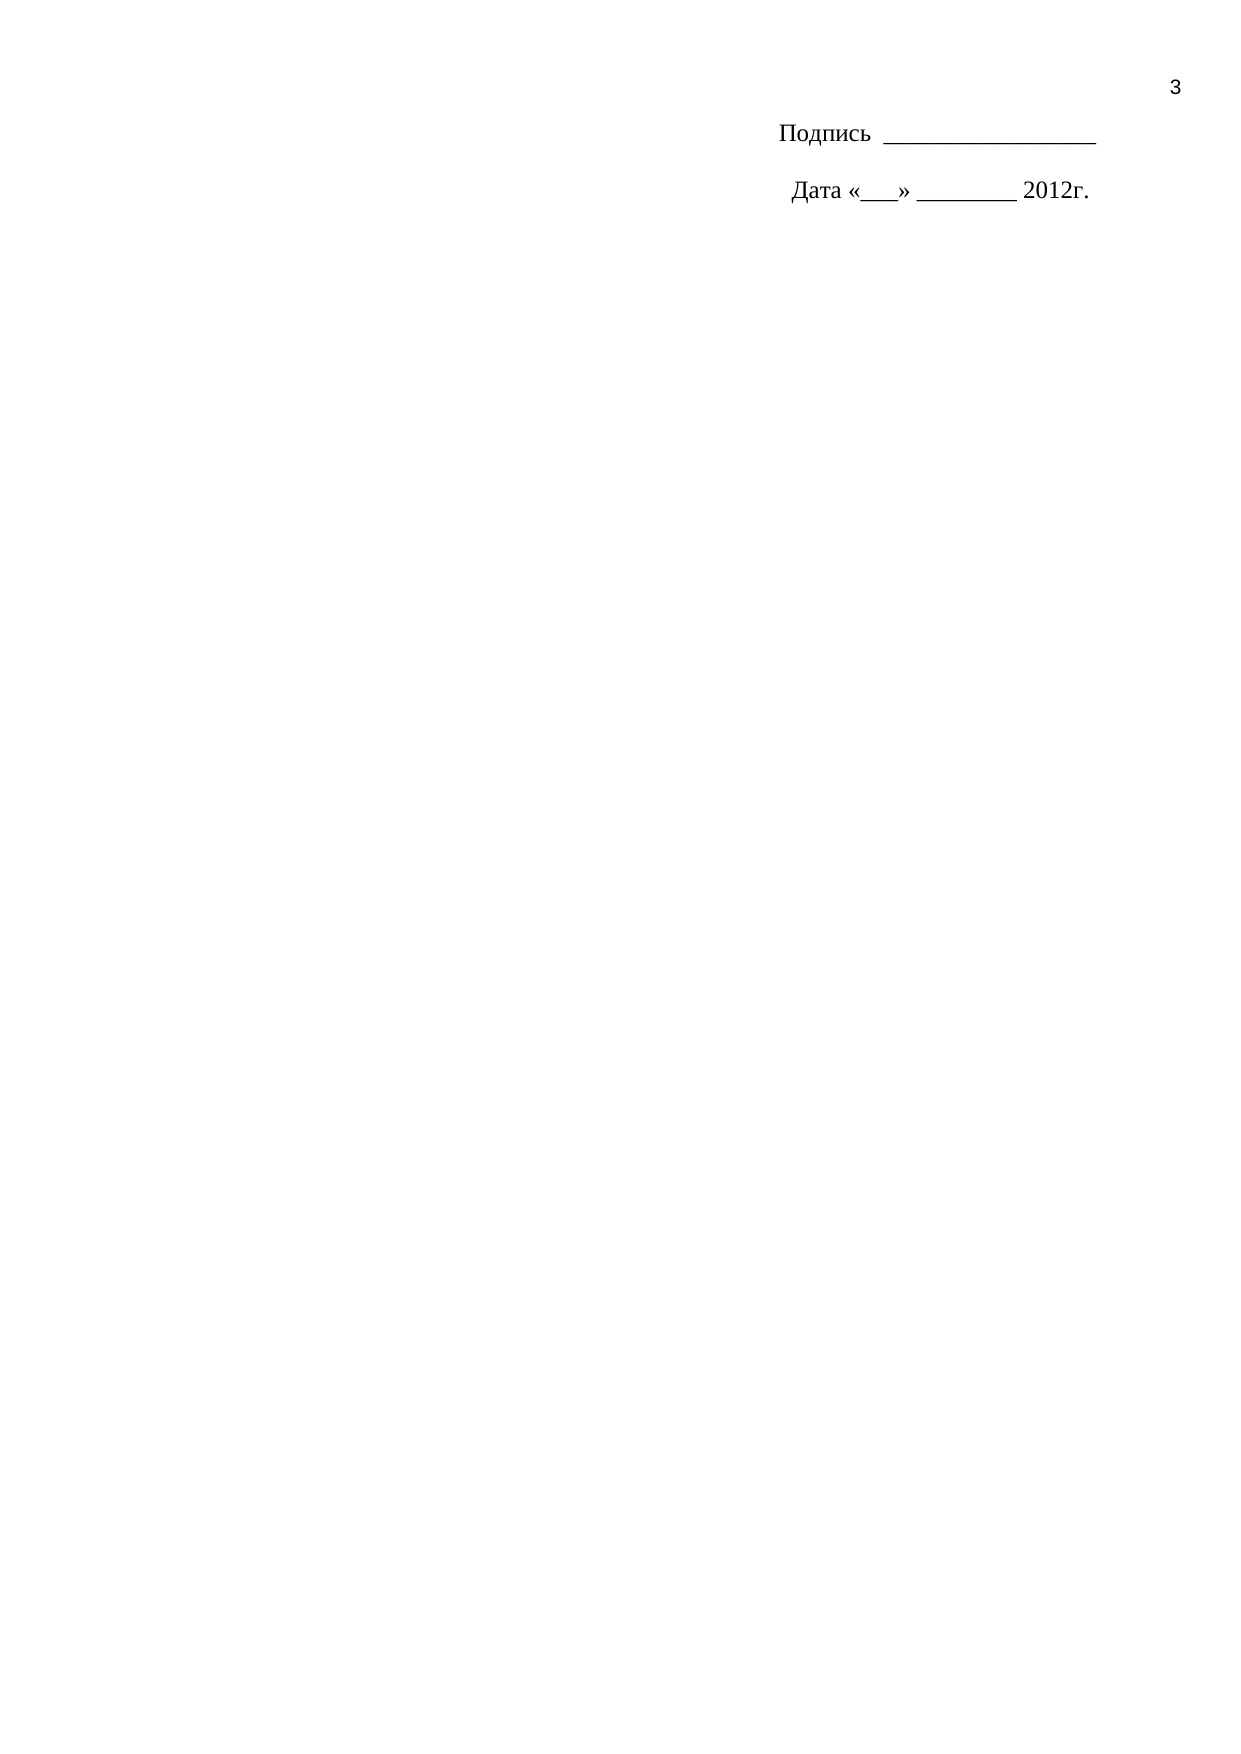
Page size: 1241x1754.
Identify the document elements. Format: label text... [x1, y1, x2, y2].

text Подпись _________________ [708, 118, 1166, 147]
text Дата «___» ________ 2012г. [708, 176, 1166, 204]
